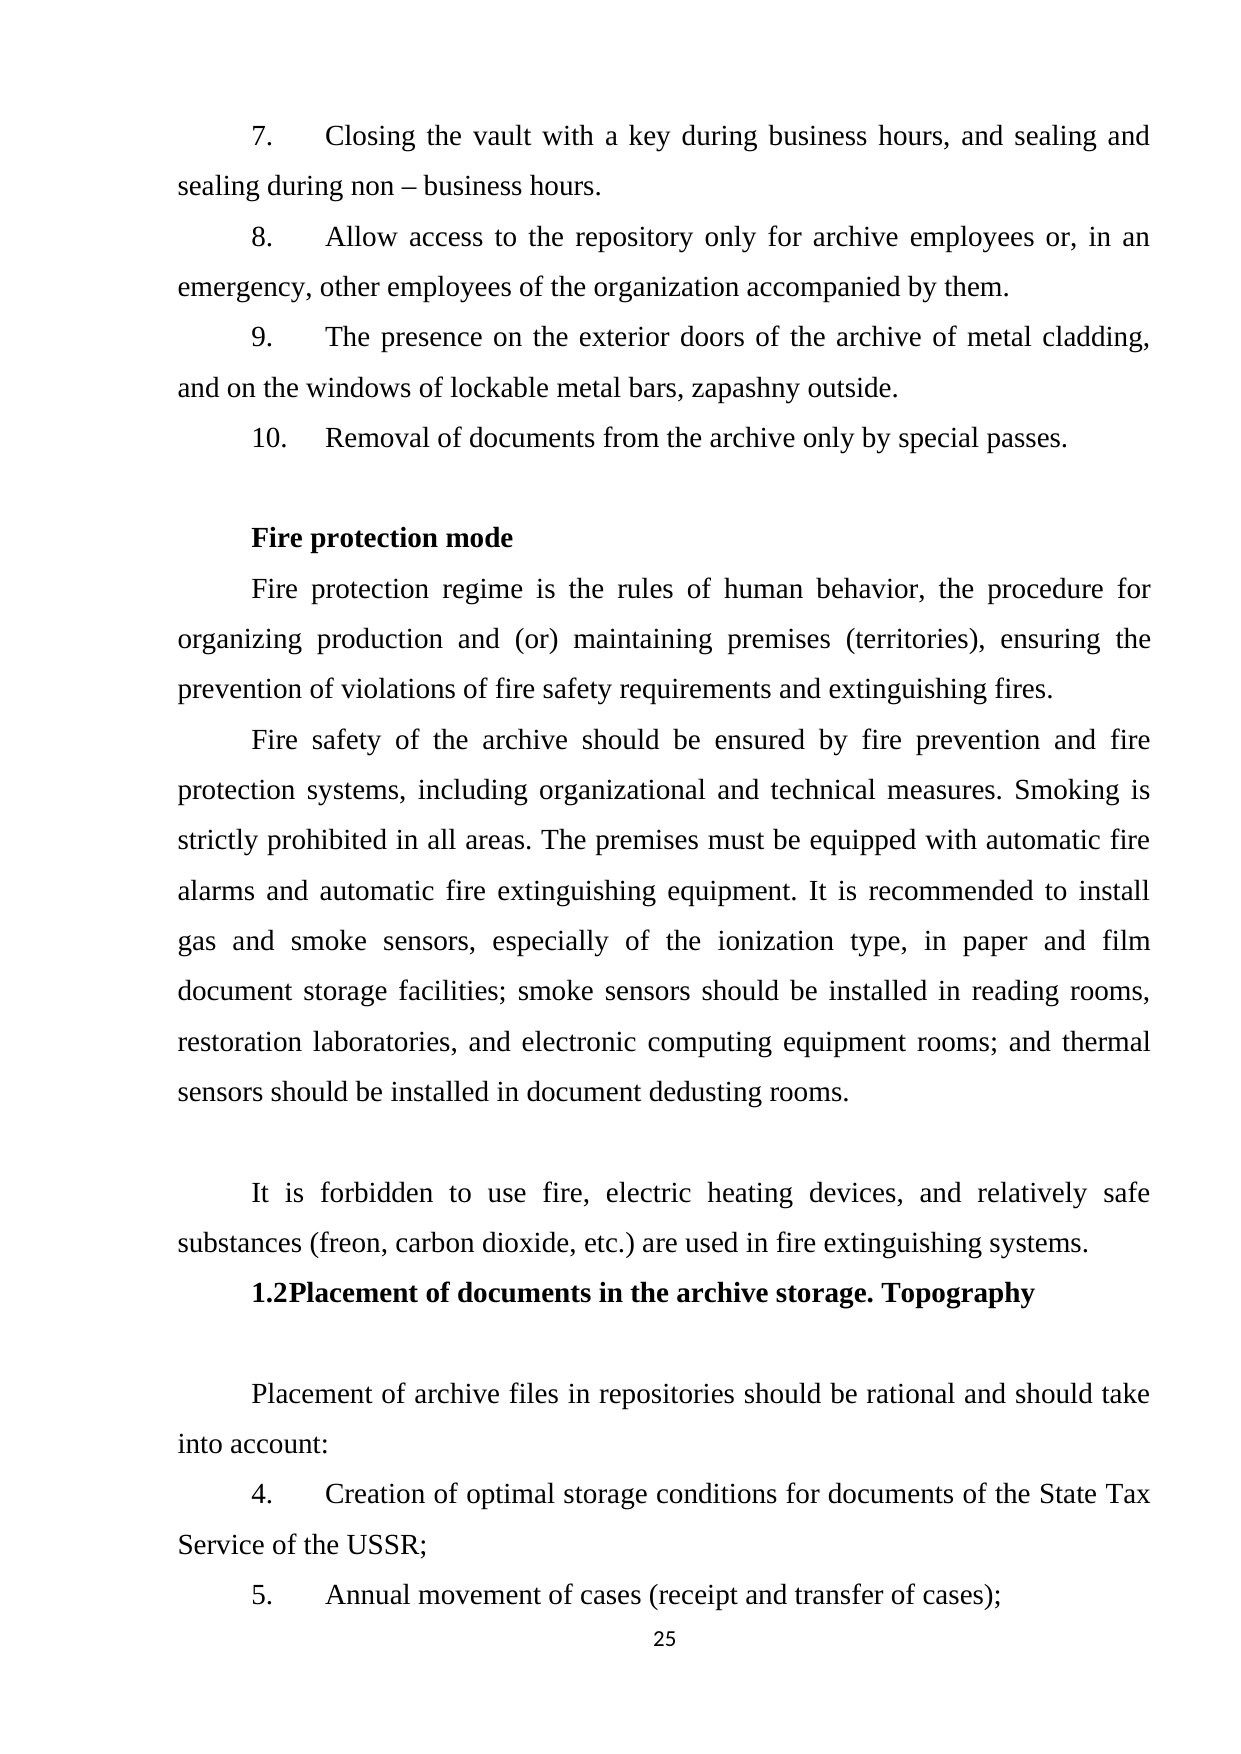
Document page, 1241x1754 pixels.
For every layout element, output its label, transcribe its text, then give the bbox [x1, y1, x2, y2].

text Fire safety of the archive should be ensured by fire prevention and fire protection systems, including organizational and technical measures. Smoking is strictly prohibited in all areas. The premises must be equipped with automatic fire alarms and automatic fire extinguishing equipment. It is recommended to install gas and smoke sensors, especially of the ionization type, in paper and film document storage facilities; smoke sensors should be installed in reading rooms, restoration laboratories, and electronic computing equipment rooms; and thermal sensors should be installed in document dedusting rooms. [177, 722, 1152, 1108]
list Allow access to the repository only for archive employees or, in an emergency, other employees of the organization accompanied by them. [177, 219, 1152, 303]
list Annual movement of cases (receipt and transfer of cases); [177, 1577, 1152, 1611]
list The presence on the exterior doors of the archive of metal cladding, and on the windows of lockable metal bars, zapashny outside. [177, 319, 1152, 403]
text Fire protection regime is the rules of human behavior, the procedure for organizing production and (or) maintaining premises (territories), ensuring the prevention of violations of fire safety requirements and extinguishing fires. [177, 571, 1152, 705]
text It is forbidden to use fire, electric heating devices, and relatively safe substances (freon, carbon dioxide, etc.) are used in fire extinguishing systems. [177, 1175, 1152, 1258]
text Placement of archive files in repositories should be rational and should take into account: [177, 1376, 1152, 1460]
list Closing the vault with a key during business hours, and sealing and sealing during non – business hours. [177, 118, 1152, 202]
list Placement of documents in the archive storage. Topography [251, 1275, 1152, 1309]
text Fire protection mode [177, 521, 1152, 554]
list Removal of documents from the archive only by special passes. [177, 420, 1152, 453]
list Creation of optimal storage conditions for documents of the State Tax Service of the USSR; [177, 1477, 1152, 1560]
